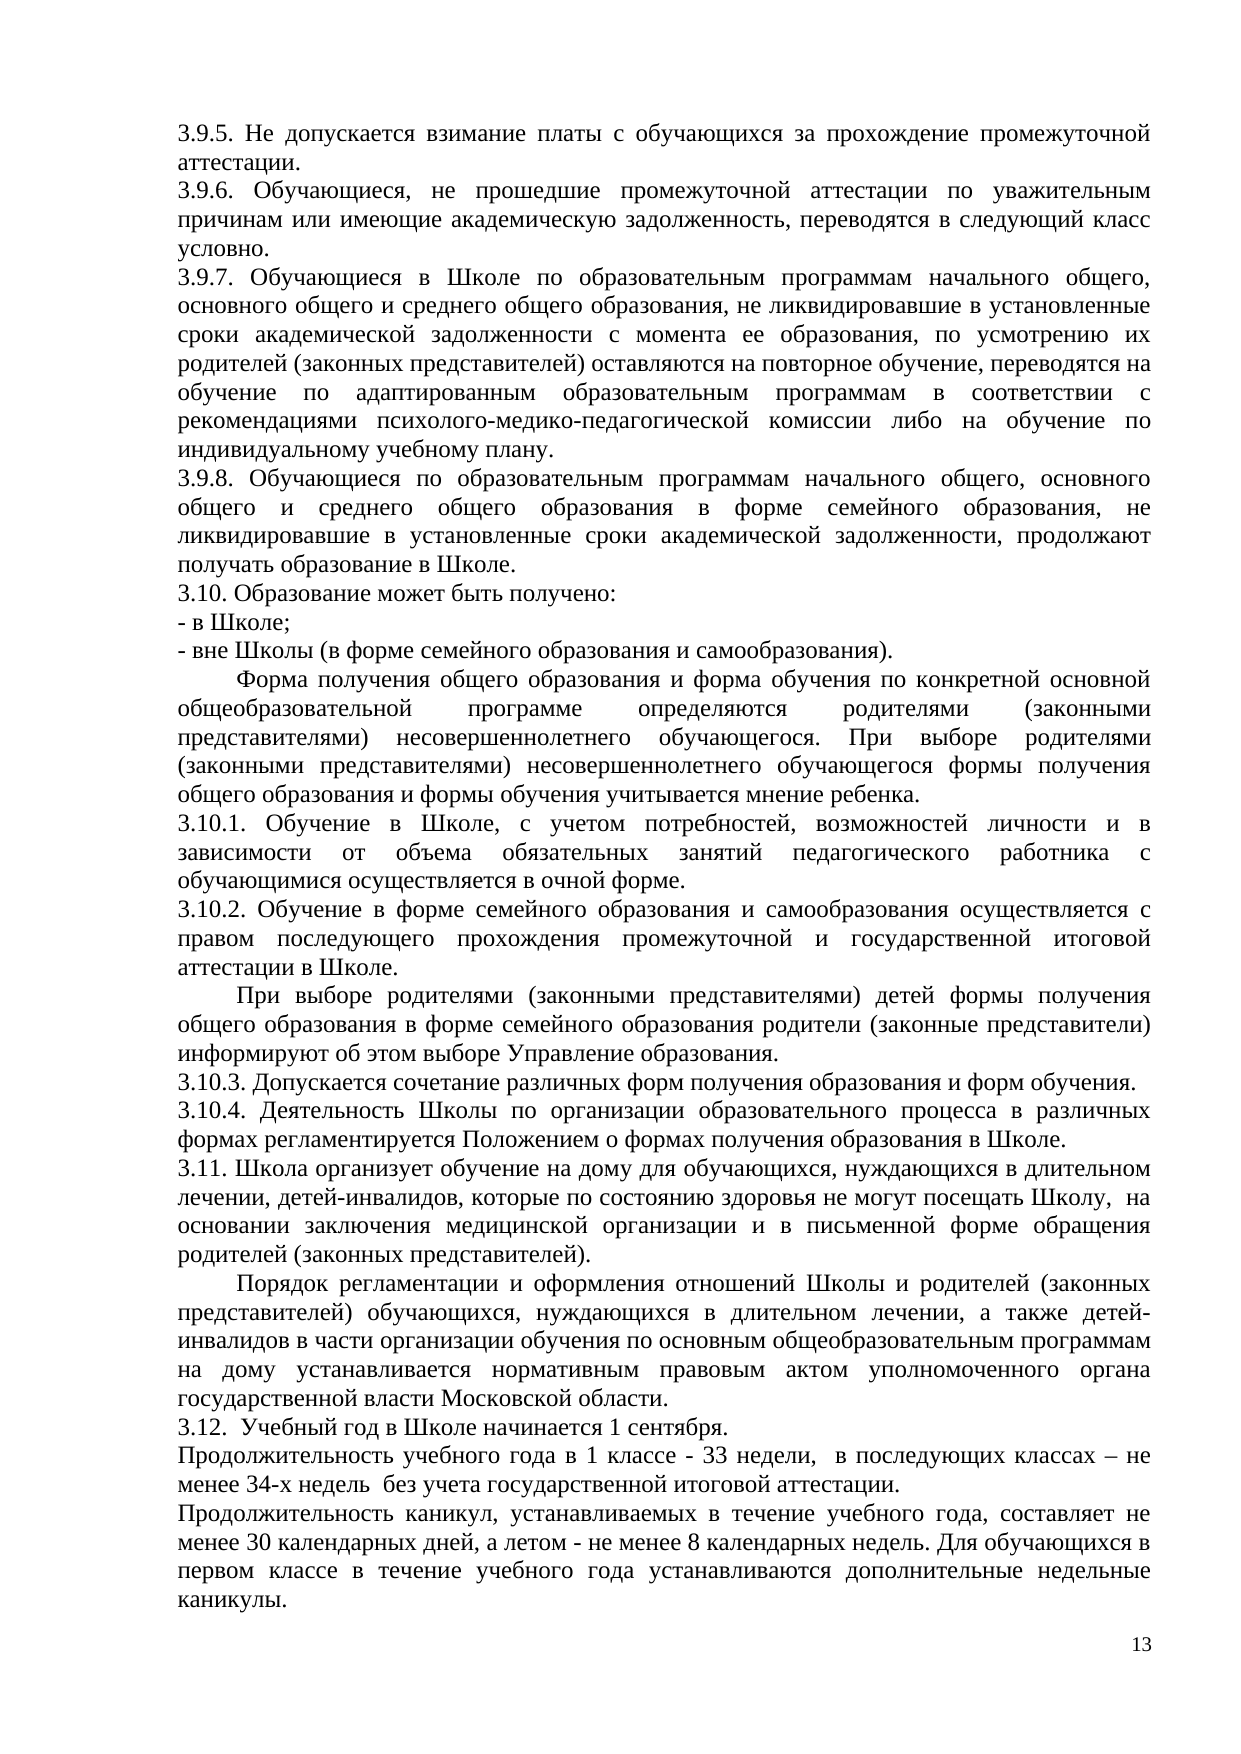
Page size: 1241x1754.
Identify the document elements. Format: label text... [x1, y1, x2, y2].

text - вне Школы (в форме семейного образования и самообразования). [177, 636, 1152, 664]
text 3.10.1. Обучение в Школе, с учетом потребностей, возможностей личности и в зависимости от объема обязательных занятий педагогического работника с обучающимися осуществляется в очной форме. [177, 808, 1152, 894]
text Порядок регламентации и оформления отношений Школы и родителей (законных представителей) обучающихся, нуждающихся в длительном лечении, а также детей-инвалидов в части организации обучения по основным общеобразовательным программам на дому устанавливается нормативным правовым актом уполномоченного органа государственной власти Московской области. [177, 1268, 1152, 1412]
text Форма получения общего образования и форма обучения по конкретной основной общеобразовательной программе определяются родителями (законными представителями) несовершеннолетнего обучающегося. При выборе родителями (законными представителями) несовершеннолетнего обучающегося формы получения общего образования и формы обучения учитывается мнение ребенка. [177, 664, 1152, 808]
list 3.10.4. Деятельность Школы по организации образовательного процесса в различных формах регламентируется Положением о формах получения образования в Школе. [177, 1096, 1152, 1153]
text - в Школе; [177, 607, 1152, 636]
list Продолжительность каникул, устанавливаемых в течение учебного года, составляет не менее 30 календарных дней, а летом - не менее 8 календарных недель. Для обучающихся в первом классе в течение учебного года устанавливаются дополнительные недельные каникулы. [177, 1498, 1152, 1613]
text 3.10. Образование может быть получено: [177, 578, 1152, 607]
text При выборе родителями (законными представителями) детей формы получения общего образования в форме семейного образования родители (законные представители) информируют об этом выборе Управление образования. [177, 981, 1152, 1067]
text 3.10.2. Обучение в форме семейного образования и самообразования осуществляется с правом последующего прохождения промежуточной и государственной итоговой аттестации в Школе. [177, 894, 1152, 981]
text 3.9.5. Не допускается взимание платы с обучающихся за прохождение промежуточной аттестации. [177, 118, 1152, 176]
list 3.12. Учебный год в Школе начинается 1 сентября. [177, 1412, 1152, 1441]
text 3.9.7. Обучающиеся в Школе по образовательным программам начального общего, основного общего и среднего общего образования, не ликвидировавшие в установленные сроки академической задолженности с момента ее образования, по усмотрению их родителей (законных представителей) оставляются на повторное обучение, переводятся на обучение по адаптированным образовательным программам в соответствии с рекомендациями психолого-медико-педагогической комиссии либо на обучение по индивидуальному учебному плану. [177, 262, 1152, 463]
text 3.9.8. Обучающиеся по образовательным программам начального общего, основного общего и среднего общего образования в форме семейного образования, не ликвидировавшие в установленные сроки академической задолженности, продолжают получать образование в Школе. [177, 463, 1152, 578]
list Продолжительность учебного года в 1 классе - 33 недели, в последующих классах – не менее 34-х недель без учета государственной итоговой аттестации. [177, 1441, 1152, 1498]
text 3.10.3. Допускается сочетание различных форм получения образования и форм обучения. [177, 1067, 1152, 1096]
text 3.11. Школа организует обучение на дому для обучающихся, нуждающихся в длительном лечении, детей-инвалидов, которые по состоянию здоровья не могут посещать Школу, на основании заключения медицинской организации и в письменной форме обращения родителей (законных представителей). [177, 1153, 1152, 1268]
text 3.9.6. Обучающиеся, не прошедшие промежуточной аттестации по уважительным причинам или имеющие академическую задолженность, переводятся в следующий класс условно. [177, 176, 1152, 262]
